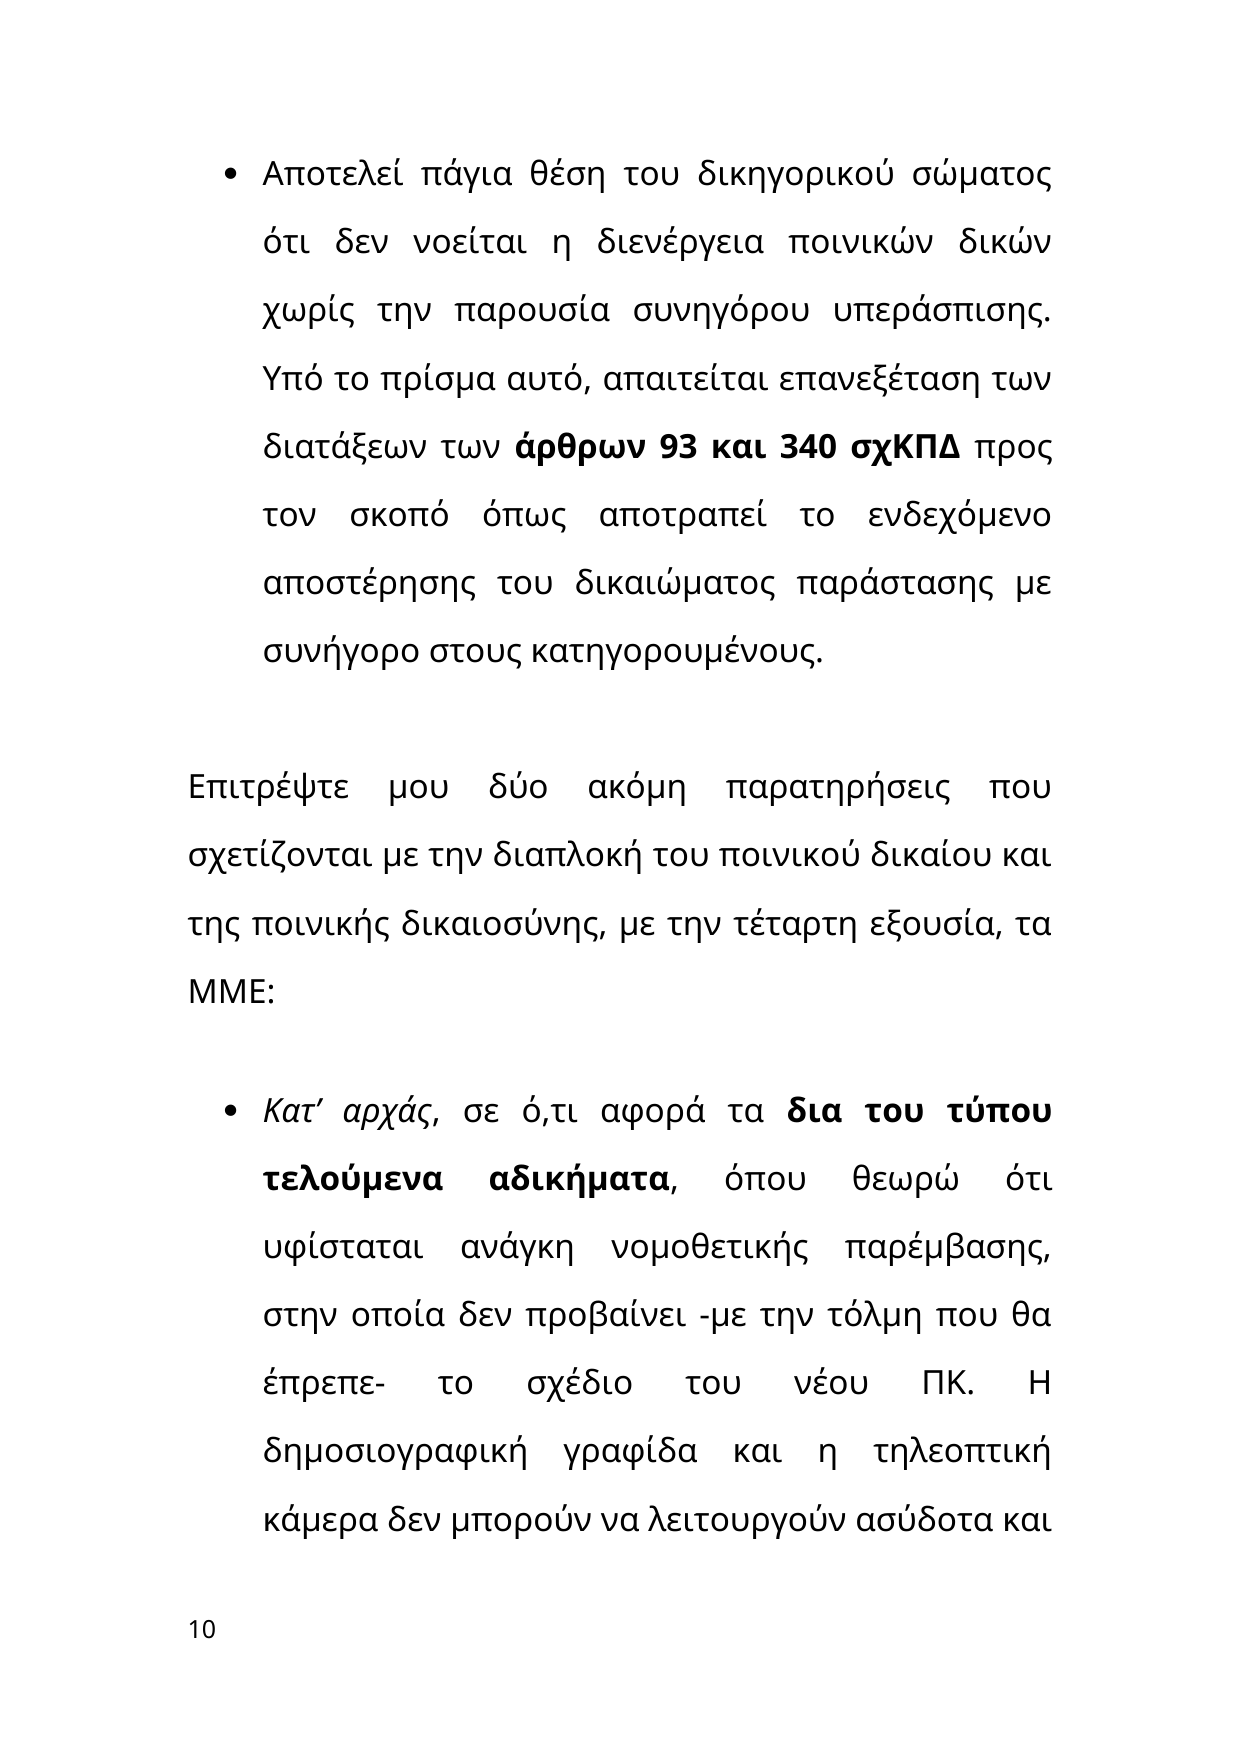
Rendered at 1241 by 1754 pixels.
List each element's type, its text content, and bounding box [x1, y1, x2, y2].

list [225, 1087, 1053, 1541]
text Επιτρέψτε μου δύο ακόμη παρατηρήσεις που σχετίζονται με την διαπλοκή του ποινικού δικαίου και της ποινικής δικαιοσύνης, με την τέταρτη εξουσία, τα ΜΜΕ: [187, 763, 1053, 1013]
list Αποτελεί πάγια θέση του δικηγορικού σώματος ότι δεν νοείται η διενέργεια ποινικών δικών χωρίς την παρουσία συνηγόρου υπεράσπισης. Υπό το πρίσμα αυτό, απαιτείται επανεξέταση των διατάξεων των άρθρων 93 και 340 σχΚΠΔ προς τον σκοπό όπως αποτραπεί το ενδεχόμενο αποστέρησης του δικαιώματος παράστασης με συνήγορο στους κατηγορουμένους. [225, 150, 1053, 672]
